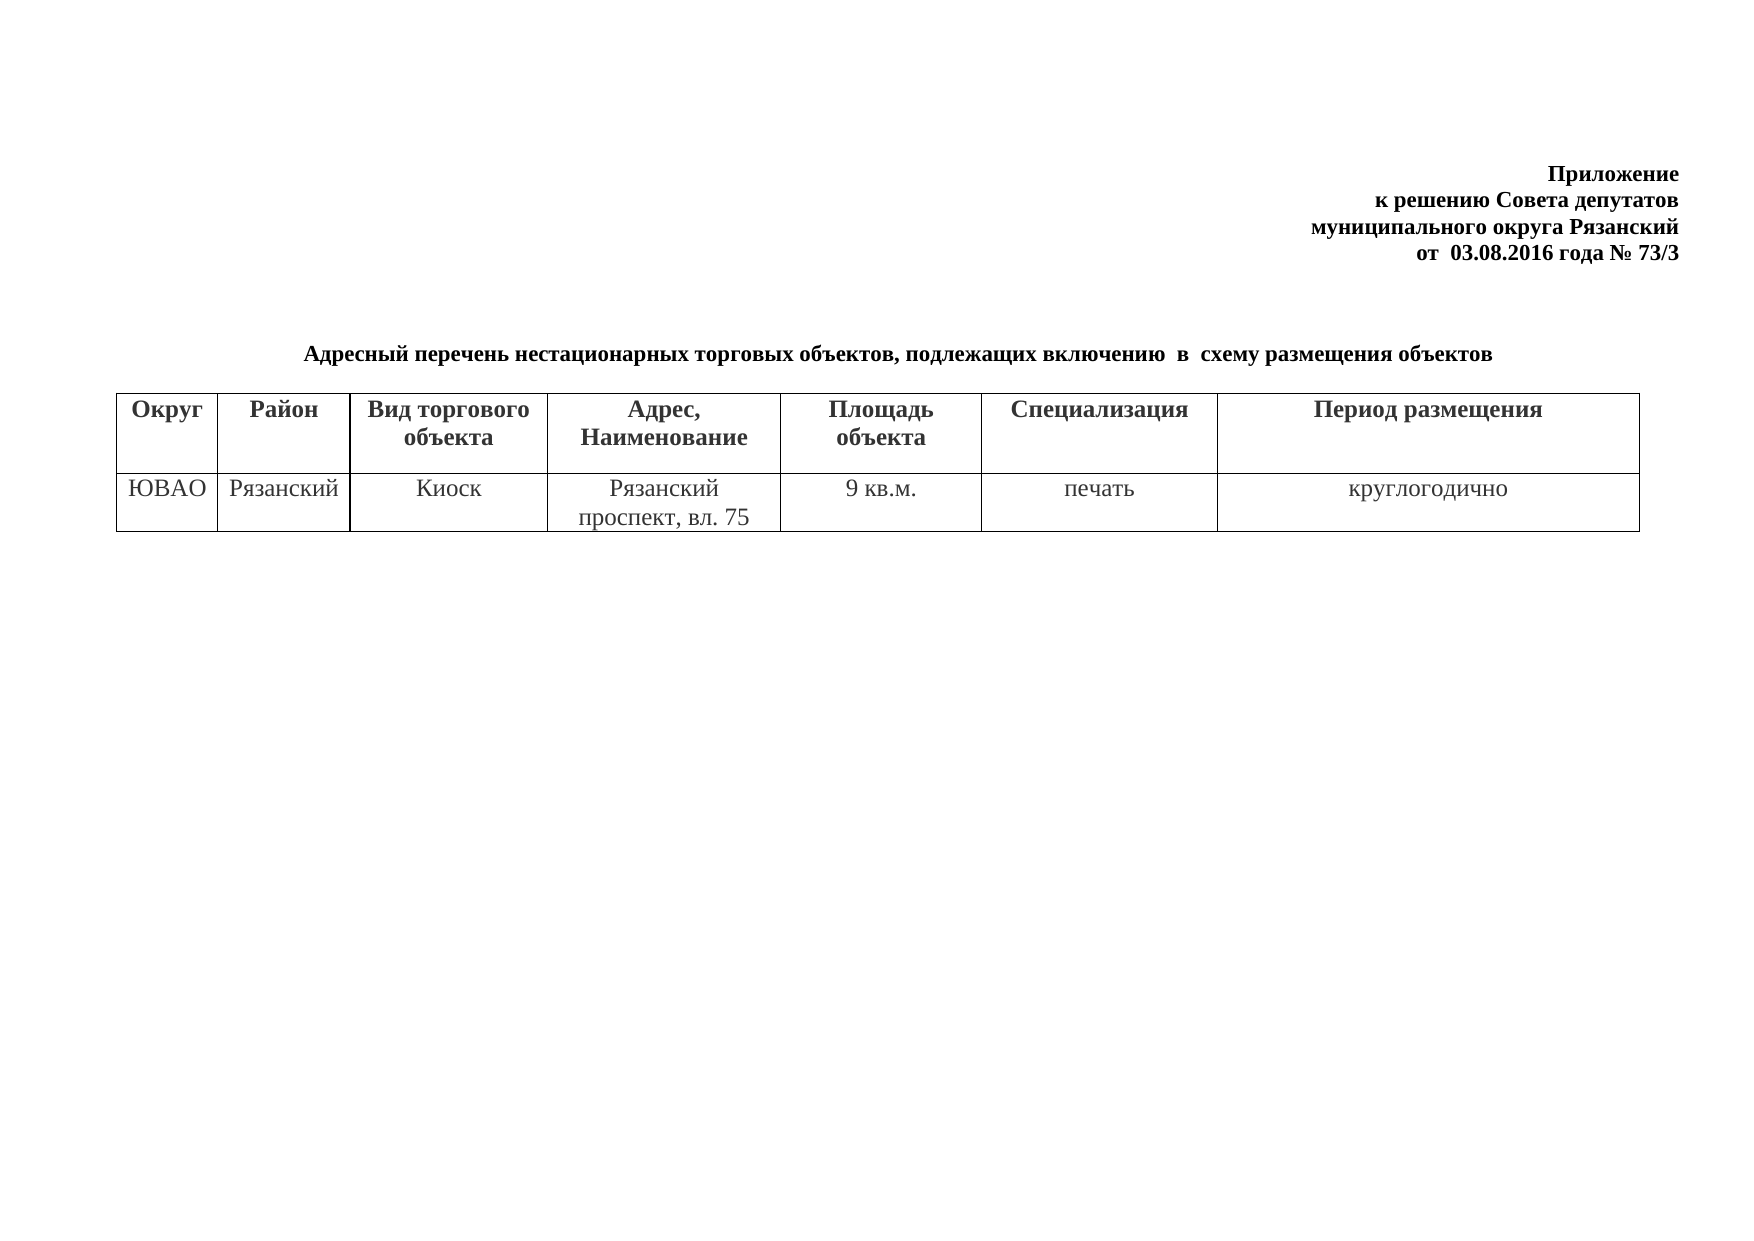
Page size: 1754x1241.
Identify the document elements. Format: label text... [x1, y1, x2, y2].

text к решению Совета депутатов [118, 186, 1679, 213]
text Приложение [118, 160, 1679, 186]
table_header Площадь объекта [781, 394, 981, 472]
table_header Вид торгового объекта [351, 394, 547, 472]
table_header Округ [117, 394, 217, 472]
table_cell 9 кв.м. [781, 474, 981, 531]
text муниципального округа Рязанский [118, 213, 1679, 239]
table_cell круглогодично [1218, 474, 1639, 531]
table_header Специализация [982, 394, 1217, 472]
table_cell Киоск [351, 474, 547, 531]
table_header Район [218, 394, 349, 472]
text Адресный перечень нестационарных торговых объектов, подлежащих включению в схему размещения объектов [118, 340, 1679, 366]
table_header Период размещения [1218, 394, 1639, 472]
table_cell ЮВАО [117, 474, 217, 531]
table_cell печать [982, 474, 1217, 531]
table_cell Рязанский проспект, вл. 75 [548, 474, 780, 531]
text от 03.08.2016 года № 73/3 [118, 239, 1679, 266]
table_cell Рязанский [218, 474, 349, 531]
table_header Адрес, Наименование [548, 394, 780, 472]
